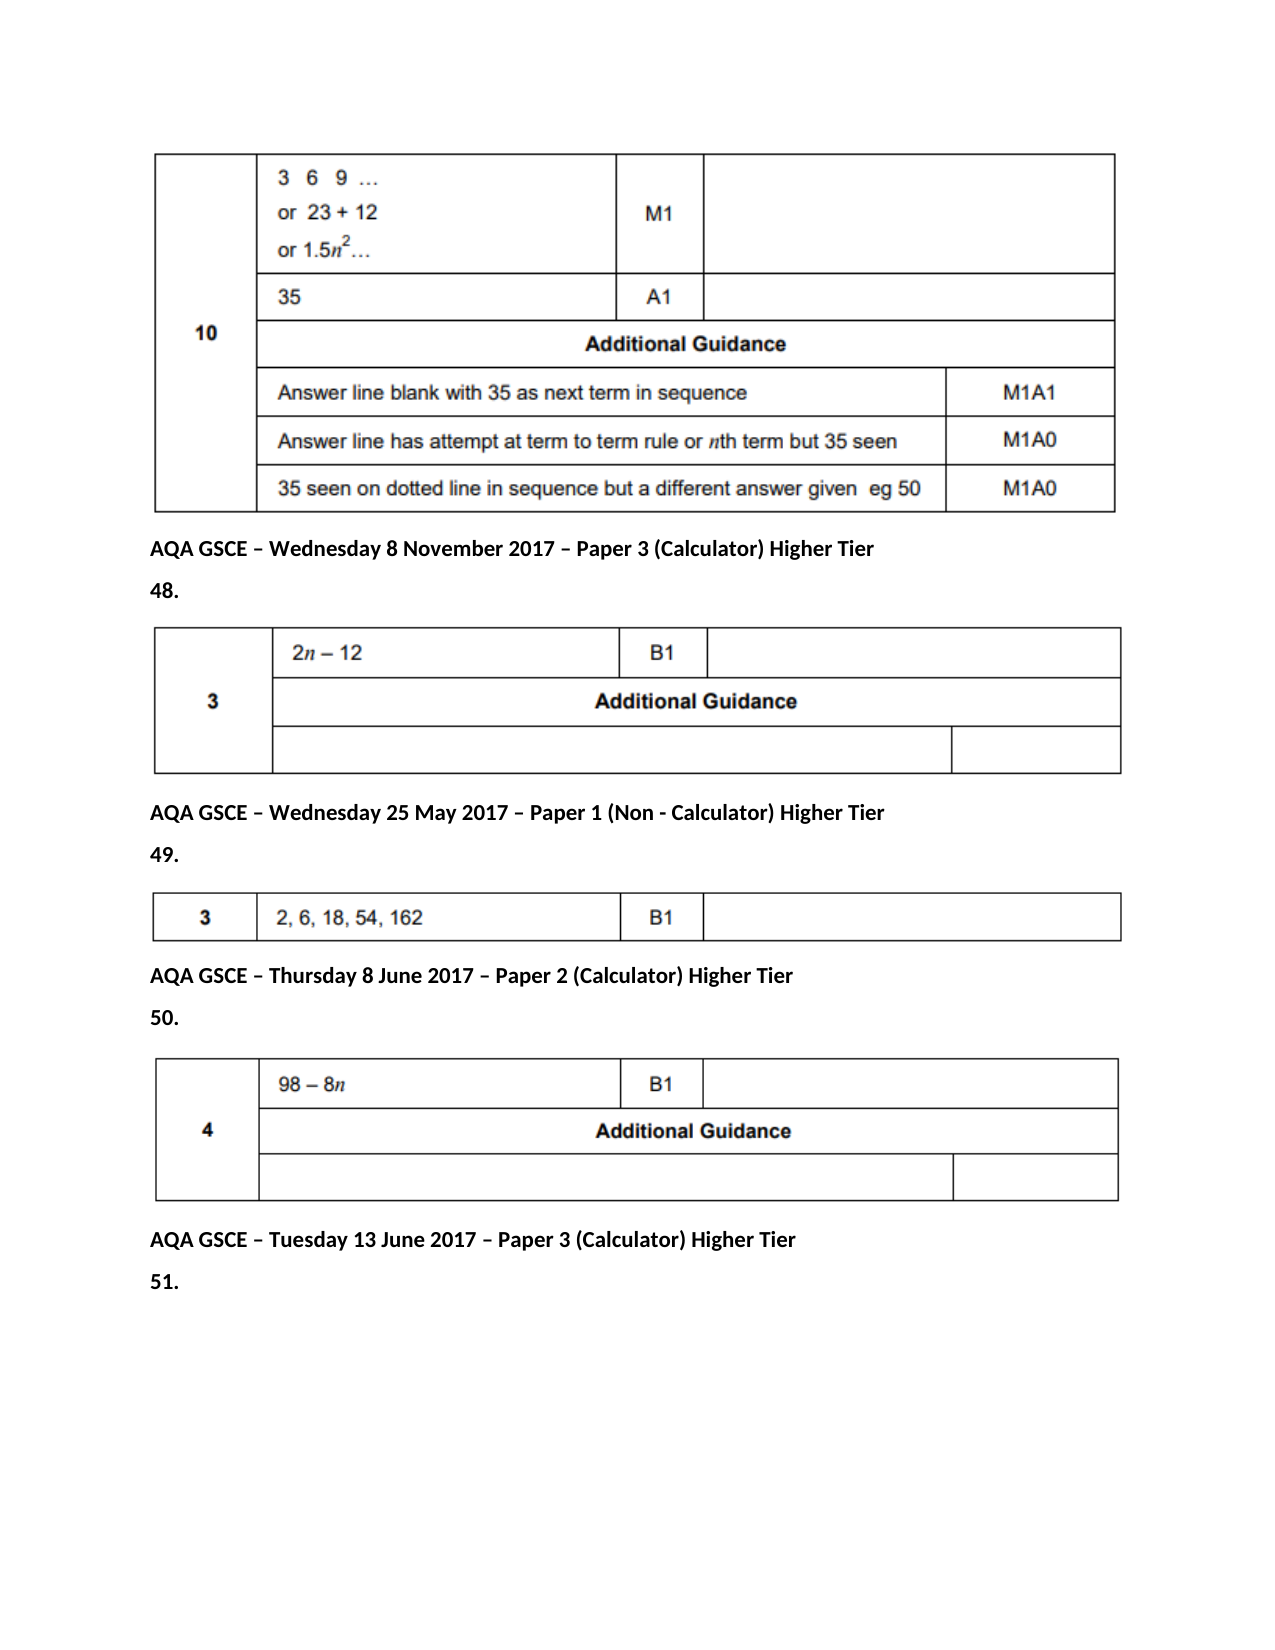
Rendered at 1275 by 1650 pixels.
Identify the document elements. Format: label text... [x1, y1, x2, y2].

text 51. [150, 1267, 1125, 1296]
text 50. [150, 1003, 1125, 1031]
picture [150, 1050, 1125, 1207]
text AQA GSCE – Wednesday 8 November 2017 – Paper 3 (Calculator) Higher Tier [150, 534, 1125, 562]
text AQA GSCE – Thursday 8 June 2017 – Paper 2 (Calculator) Higher Tier [150, 961, 1125, 989]
picture [150, 623, 1125, 780]
text 49. [150, 840, 1125, 868]
text AQA GSCE – Tuesday 13 June 2017 – Paper 3 (Calculator) Higher Tier [150, 1226, 1125, 1253]
picture [150, 150, 1119, 516]
text AQA GSCE – Wednesday 25 May 2017 – Paper 1 (Non - Calculator) Higher Tier [150, 798, 1125, 826]
text 48. [150, 576, 1125, 604]
picture [150, 887, 1125, 943]
